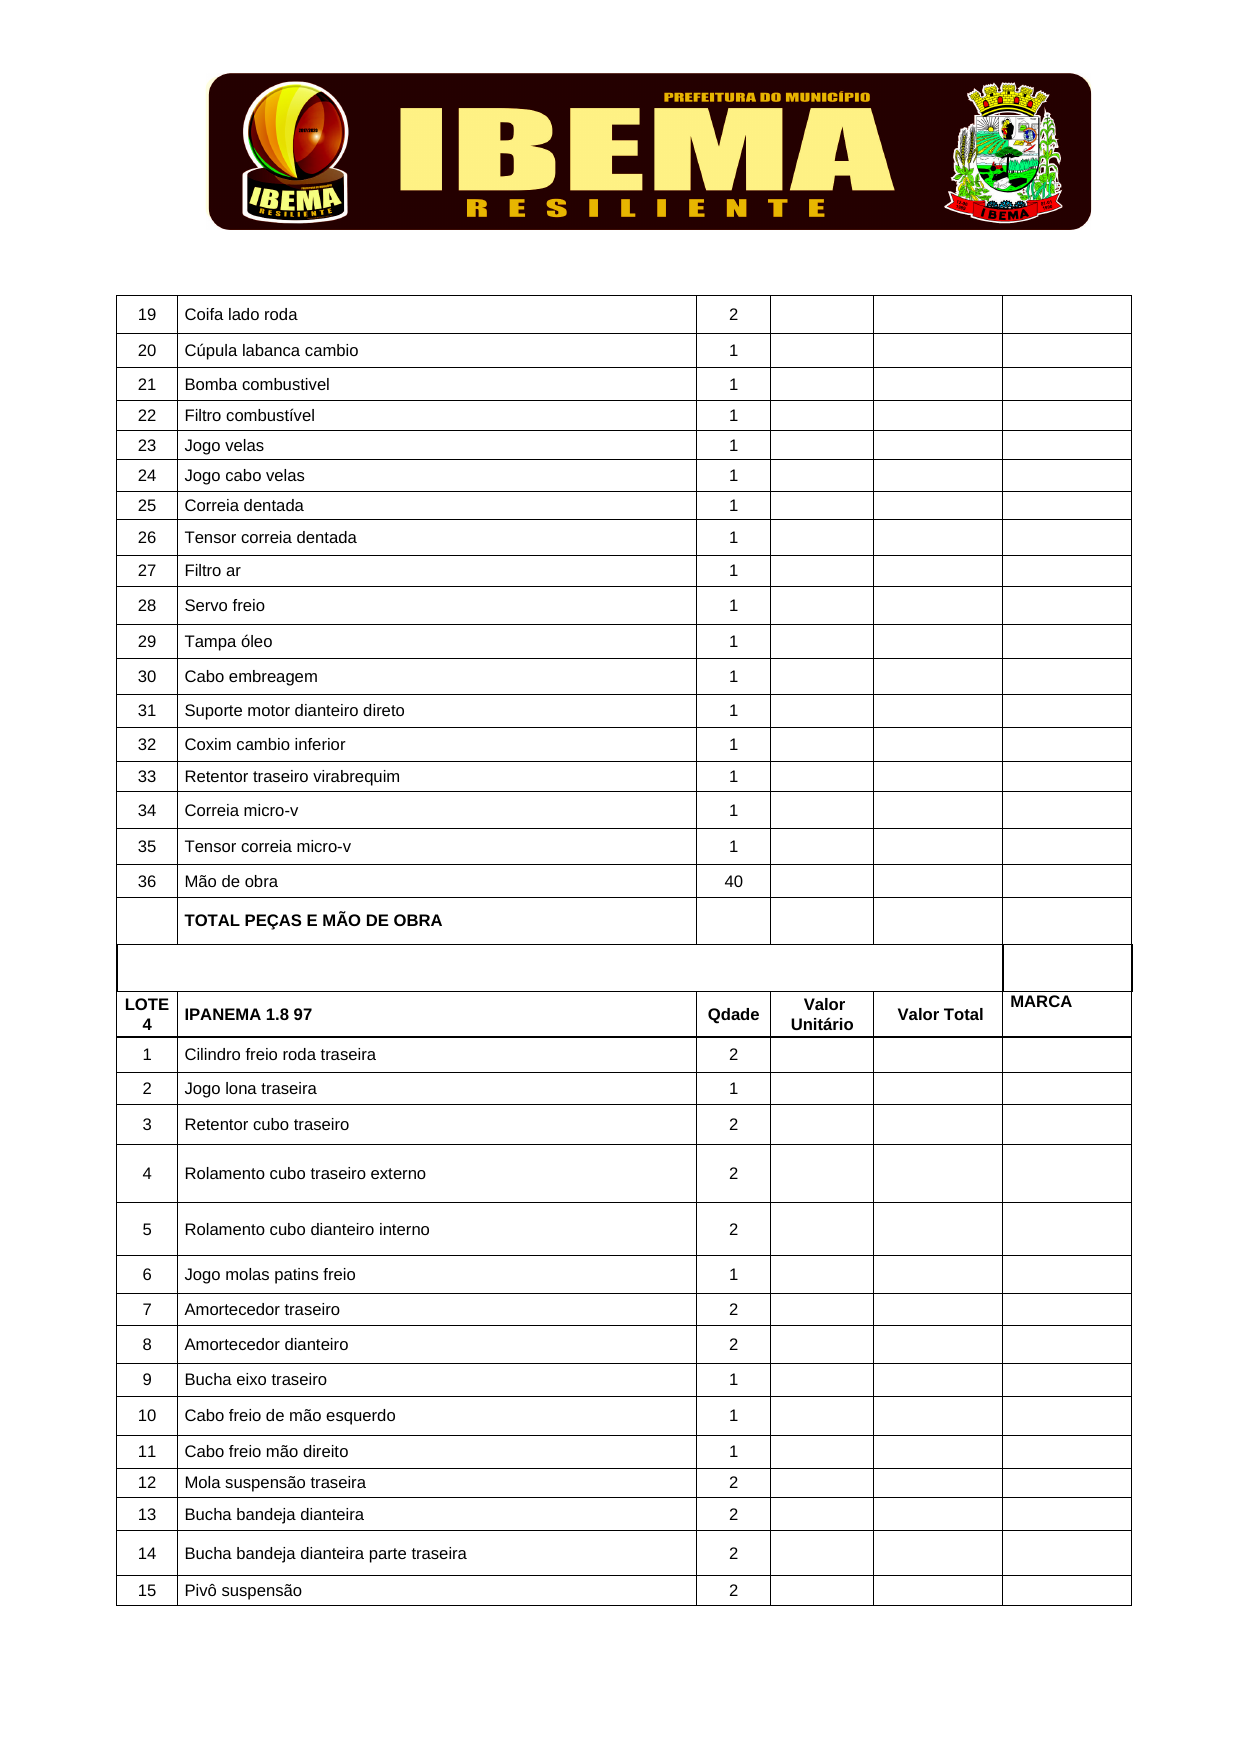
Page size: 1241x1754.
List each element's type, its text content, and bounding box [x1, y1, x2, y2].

table_cell [874, 792, 1002, 828]
table_cell 35 [117, 829, 177, 864]
table_cell [874, 1326, 1002, 1363]
table_cell 32 [117, 728, 177, 761]
table_cell Mão de obra [178, 865, 696, 897]
table_cell 1 [697, 431, 770, 459]
table_cell [1003, 728, 1131, 761]
table_cell Cúpula labanca cambio [178, 334, 696, 367]
table_cell [771, 460, 873, 491]
table_cell 22 [117, 401, 177, 430]
table_cell 1 [117, 1038, 177, 1072]
table_cell [771, 1294, 873, 1325]
table_cell [874, 1364, 1002, 1396]
table_cell [1003, 1256, 1131, 1293]
table_cell 1 [697, 587, 770, 623]
table_cell 2 [697, 1203, 770, 1255]
table_cell [1003, 401, 1131, 430]
table_cell [1003, 898, 1131, 944]
table_cell [771, 556, 873, 586]
table_cell 10 [117, 1397, 177, 1435]
table_cell [1003, 659, 1131, 694]
table_cell Jogo cabo velas [178, 460, 696, 491]
table_cell [874, 556, 1002, 586]
table_cell [874, 659, 1002, 694]
table_cell Rolamento cubo dianteiro interno [178, 1203, 696, 1255]
table_cell [1003, 431, 1131, 459]
table_cell 8 [117, 1326, 177, 1363]
table_cell 29 [117, 625, 177, 658]
table_cell Cilindro freio roda traseira [178, 1038, 696, 1072]
table_cell Suporte motor dianteiro direto [178, 695, 696, 727]
table_cell Rolamento cubo traseiro externo [178, 1145, 696, 1202]
table_cell Filtro combustível [178, 401, 696, 430]
table_cell Retentor cubo traseiro [178, 1105, 696, 1144]
table_cell Bucha bandeja dianteira [178, 1498, 696, 1530]
table_cell [771, 865, 873, 897]
table_cell 2 [697, 1294, 770, 1325]
table_cell 15 [117, 1576, 177, 1605]
table_cell [1003, 1038, 1131, 1072]
table_cell [1003, 296, 1131, 333]
table_cell [117, 898, 177, 944]
table_cell 2 [697, 1145, 770, 1202]
table_cell [1003, 1203, 1131, 1255]
table_cell [771, 1436, 873, 1468]
table_cell 12 [117, 1469, 177, 1497]
table_cell [771, 1364, 873, 1396]
table_cell [771, 368, 873, 400]
table_cell 1 [697, 368, 770, 400]
table_cell 19 [117, 296, 177, 333]
table_cell [1003, 460, 1131, 491]
table_cell 1 [697, 792, 770, 828]
table_cell [874, 587, 1002, 623]
table_cell Qdade [697, 992, 770, 1036]
table_cell [1003, 492, 1131, 519]
table_cell 1 [697, 1364, 770, 1396]
table_cell 30 [117, 659, 177, 694]
table_cell [771, 1576, 873, 1605]
table_cell [1003, 1469, 1131, 1497]
table_cell [1003, 587, 1131, 623]
table_cell [874, 625, 1002, 658]
table_cell Servo freio [178, 587, 696, 623]
table_cell [177, 945, 697, 991]
table_cell [771, 1469, 873, 1497]
table_cell [874, 1436, 1002, 1468]
table_cell 2 [697, 1531, 770, 1575]
table_cell Jogo molas patins freio [178, 1256, 696, 1293]
table_cell [874, 296, 1002, 333]
table_cell 2 [697, 1498, 770, 1530]
table_cell 36 [117, 865, 177, 897]
table_cell [874, 1576, 1002, 1605]
table_cell [874, 1073, 1002, 1103]
table_cell [697, 898, 770, 944]
table_cell 1 [697, 1397, 770, 1435]
table_cell [874, 1498, 1002, 1530]
table_cell [1003, 1436, 1131, 1468]
picture [205, 73, 1092, 230]
table_cell [874, 1397, 1002, 1435]
table_cell 6 [117, 1256, 177, 1293]
table_cell Tensor correia dentada [178, 520, 696, 555]
table_cell 1 [697, 695, 770, 727]
table_cell Cabo embreagem [178, 659, 696, 694]
table_cell [770, 945, 874, 991]
table_cell 1 [697, 334, 770, 367]
table_cell [874, 1256, 1002, 1293]
table_cell [1004, 945, 1131, 991]
table_cell 1 [697, 829, 770, 864]
table_cell Correia dentada [178, 492, 696, 519]
table_cell [771, 762, 873, 791]
table_cell [771, 1531, 873, 1575]
table_cell [1003, 865, 1131, 897]
table_cell [874, 865, 1002, 897]
table_cell [771, 520, 873, 555]
table_cell 21 [117, 368, 177, 400]
table_cell 1 [697, 1073, 770, 1103]
table_cell [1003, 368, 1131, 400]
table_cell 1 [697, 460, 770, 491]
table_cell 9 [117, 1364, 177, 1396]
table_cell 2 [697, 1576, 770, 1605]
table_cell 2 [697, 1105, 770, 1144]
table_cell 3 [117, 1105, 177, 1144]
table_cell [1003, 556, 1131, 586]
table_cell 2 [697, 1469, 770, 1497]
table_cell Filtro ar [178, 556, 696, 586]
table_cell 1 [697, 728, 770, 761]
table_cell [771, 1105, 873, 1144]
table_cell Valor Total [874, 992, 1002, 1036]
table_cell [1003, 1531, 1131, 1575]
table_cell [771, 792, 873, 828]
table_cell [1003, 829, 1131, 864]
table_cell Correia micro-v [178, 792, 696, 828]
table_cell [771, 1203, 873, 1255]
table_cell 34 [117, 792, 177, 828]
table_cell Cabo freio de mão esquerdo [178, 1397, 696, 1435]
table_cell [1003, 1498, 1131, 1530]
table_cell LOTE 4 [117, 992, 177, 1036]
table_cell [771, 1073, 873, 1103]
table_cell 2 [117, 1073, 177, 1103]
table_cell 26 [117, 520, 177, 555]
table_cell [1003, 1073, 1131, 1103]
table_cell [874, 520, 1002, 555]
table_cell [771, 492, 873, 519]
table_cell 25 [117, 492, 177, 519]
table_cell [771, 1145, 873, 1202]
table_cell [874, 728, 1002, 761]
table_cell 31 [117, 695, 177, 727]
table_cell [874, 1203, 1002, 1255]
table_cell [1003, 520, 1131, 555]
table_cell 40 [697, 865, 770, 897]
table_cell Coxim cambio inferior [178, 728, 696, 761]
table_cell Cabo freio mão direito [178, 1436, 696, 1468]
table_cell [697, 945, 770, 991]
table_cell [874, 1469, 1002, 1497]
table_cell Amortecedor dianteiro [178, 1326, 696, 1363]
table_cell [1003, 1326, 1131, 1363]
table_cell [874, 945, 1002, 991]
table_cell Coifa lado roda [178, 296, 696, 333]
table_cell [874, 1105, 1002, 1144]
table_cell Bucha bandeja dianteira parte traseira [178, 1531, 696, 1575]
table_cell [1003, 695, 1131, 727]
table_cell [1003, 762, 1131, 791]
table_cell IPANEMA 1.8 97 [178, 992, 696, 1036]
table_cell Jogo velas [178, 431, 696, 459]
table_cell 11 [117, 1436, 177, 1468]
table_cell 4 [117, 1145, 177, 1202]
table_cell [1003, 1364, 1131, 1396]
table_cell [1003, 625, 1131, 658]
table_cell 2 [697, 296, 770, 333]
table_cell 24 [117, 460, 177, 491]
table_cell [1003, 1294, 1131, 1325]
table_cell [771, 728, 873, 761]
table_cell [771, 898, 873, 944]
table_cell [874, 492, 1002, 519]
table_cell [771, 401, 873, 430]
table_cell [874, 1294, 1002, 1325]
table_cell 1 [697, 1256, 770, 1293]
table_cell [1003, 1145, 1131, 1202]
table_cell [771, 334, 873, 367]
table_cell [771, 296, 873, 333]
table_cell [771, 1498, 873, 1530]
table_cell [874, 1531, 1002, 1575]
table_cell 1 [697, 401, 770, 430]
table_cell [874, 695, 1002, 727]
table_cell 1 [697, 492, 770, 519]
table_cell 2 [697, 1038, 770, 1072]
table_cell 5 [117, 1203, 177, 1255]
table_cell Tensor correia micro-v [178, 829, 696, 864]
table_cell [118, 945, 177, 991]
table_cell [771, 1397, 873, 1435]
table_cell 27 [117, 556, 177, 586]
table_cell [771, 1326, 873, 1363]
table_cell 2 [697, 1326, 770, 1363]
table_cell Retentor traseiro virabrequim [178, 762, 696, 791]
table_cell [874, 431, 1002, 459]
table_cell [1003, 1105, 1131, 1144]
table_cell [874, 1145, 1002, 1202]
table_cell 23 [117, 431, 177, 459]
table_cell Valor Unitário [771, 992, 873, 1036]
table_cell Bucha eixo traseiro [178, 1364, 696, 1396]
table_cell 1 [697, 1436, 770, 1468]
table_cell [874, 898, 1002, 944]
table_cell [874, 1038, 1002, 1072]
table_cell [1003, 792, 1131, 828]
table_cell Amortecedor traseiro [178, 1294, 696, 1325]
table_cell 20 [117, 334, 177, 367]
table_cell [771, 1038, 873, 1072]
table_cell [1003, 334, 1131, 367]
table_cell [771, 1256, 873, 1293]
table_cell MARCA [1003, 992, 1131, 1036]
table_cell Jogo lona traseira [178, 1073, 696, 1103]
table_cell 7 [117, 1294, 177, 1325]
table_cell [771, 659, 873, 694]
table_cell 13 [117, 1498, 177, 1530]
table_cell 33 [117, 762, 177, 791]
table_cell [771, 829, 873, 864]
table_cell 1 [697, 556, 770, 586]
table_cell [874, 762, 1002, 791]
table_cell 1 [697, 659, 770, 694]
table_cell [771, 587, 873, 623]
table_cell [1003, 1397, 1131, 1435]
table_cell [771, 695, 873, 727]
table_cell Pivô suspensão [178, 1576, 696, 1605]
table_cell [874, 460, 1002, 491]
table_cell Tampa óleo [178, 625, 696, 658]
table_cell [874, 334, 1002, 367]
table_cell 28 [117, 587, 177, 623]
table_cell 1 [697, 762, 770, 791]
table_cell [771, 431, 873, 459]
table_cell TOTAL PEÇAS E MÃO DE OBRA [178, 898, 696, 944]
table_cell 1 [697, 520, 770, 555]
table_cell 14 [117, 1531, 177, 1575]
table_cell [1003, 1576, 1131, 1605]
table_cell [771, 625, 873, 658]
table_cell [874, 368, 1002, 400]
table_cell [874, 829, 1002, 864]
table_cell [874, 401, 1002, 430]
table_cell Bomba combustivel [178, 368, 696, 400]
table_cell Mola suspensão traseira [178, 1469, 696, 1497]
table_cell 1 [697, 625, 770, 658]
